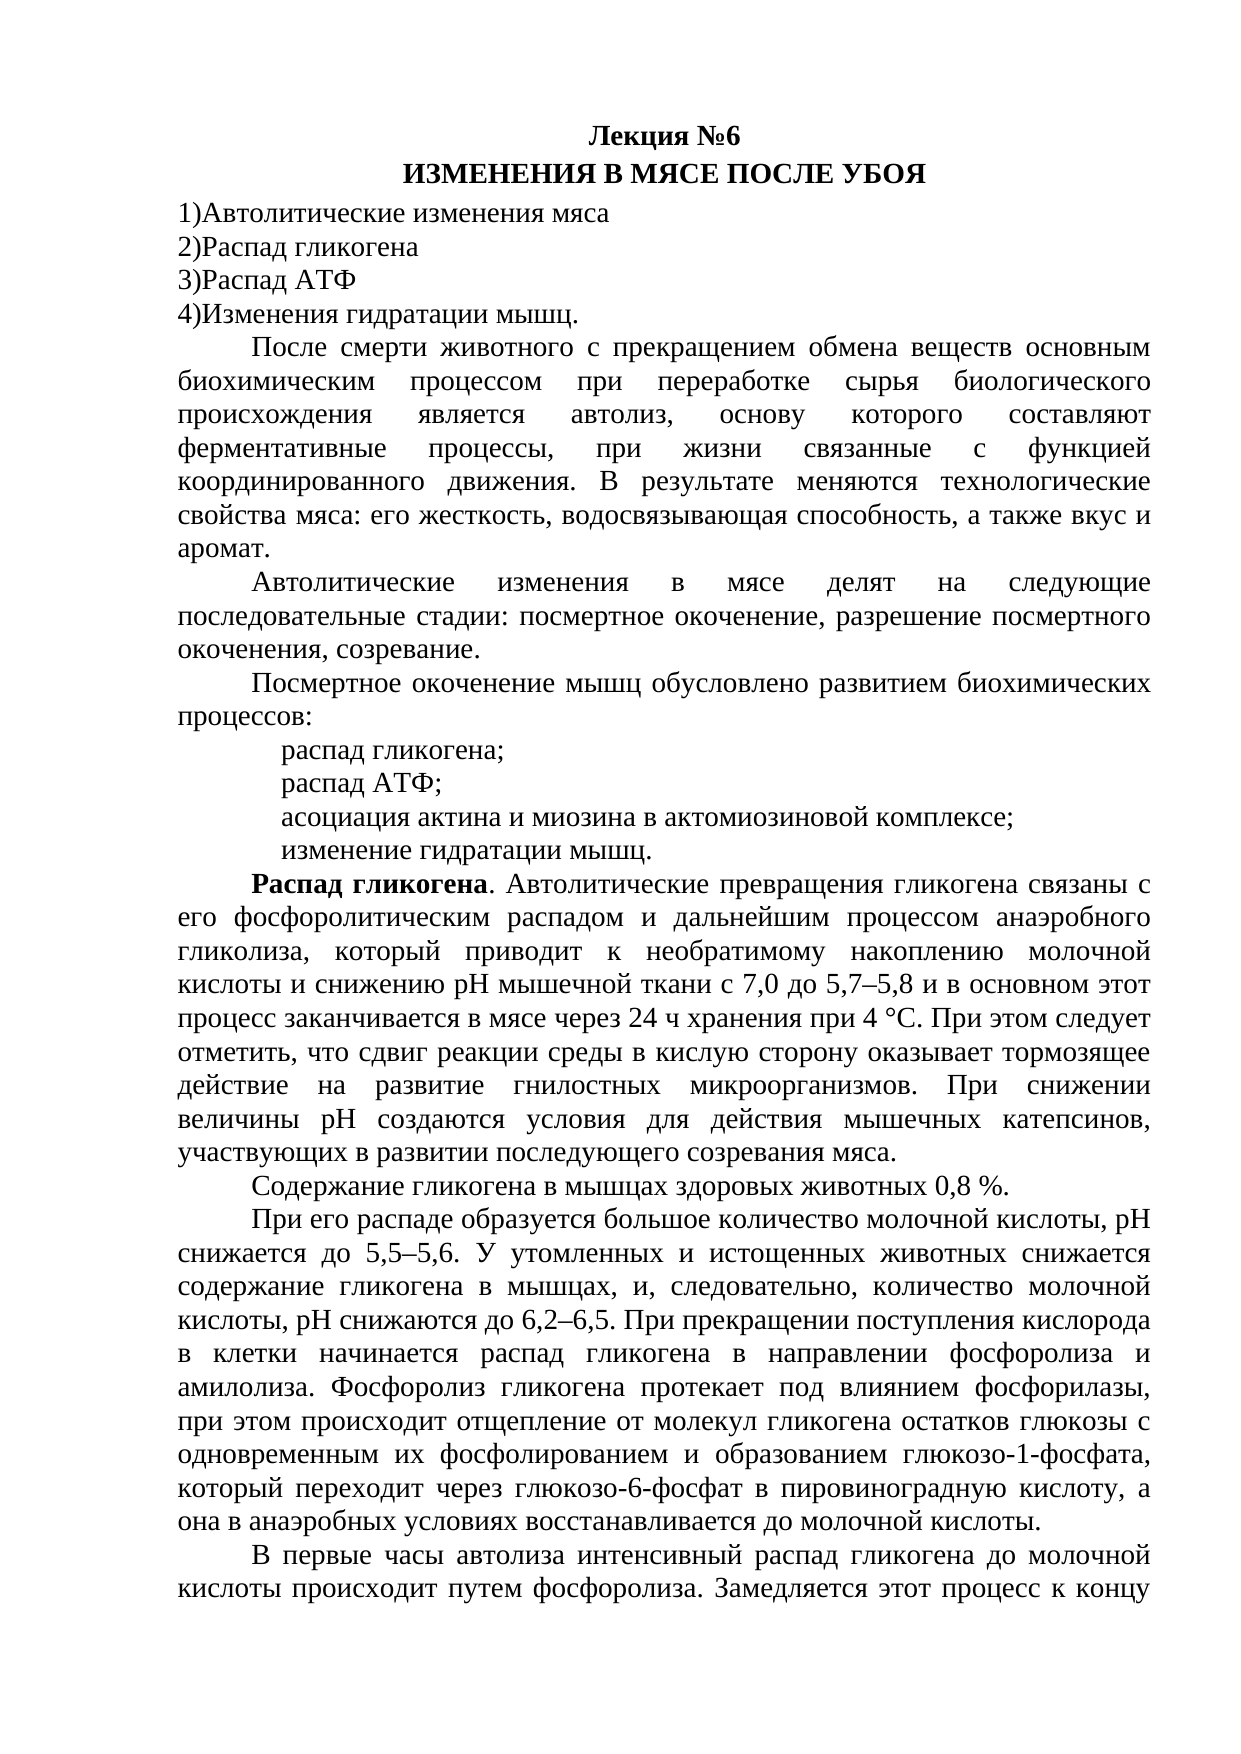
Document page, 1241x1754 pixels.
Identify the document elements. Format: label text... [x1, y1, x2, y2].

text  асоциация актина и миозина в актомиозиновой комплексе; [177, 799, 1152, 832]
text При его распаде образуется большое количество молочной кислоты, рН снижается до 5,5–5,6. У утомленных и истощенных животных снижается содержание гликогена в мышцах, и, следовательно, количество молочной кислоты, рН снижаются до 6,2–6,5. При прекращении поступления кислорода в клетки начинается распад гликогена в направлении фосфоролиза и амилолиза. Фосфоролиз гликогена протекает под влиянием фосфорилазы, при этом происходит отщепление от молекул гликогена остатков глюкозы с одновременным их фосфолированием и образованием глюкозо-1-фосфата, который переходит через глюкозо-6-фосфат в пировиноградную кислоту, а она в анаэробных условиях восстанавливается до молочной кислоты. [177, 1201, 1152, 1537]
text  распад АТФ; [177, 765, 1152, 799]
text  распад гликогена; [177, 732, 1152, 765]
text После смерти животного с прекращением обмена веществ основным биохимическим процессом при переработке сырья биологического происхождения является автолиз, основу которого составляют ферментативные процессы, при жизни связанные с функцией координированного движения. В результате меняются технологические свойства мяса: его жесткость, водосвязывающая способность, а также вкус и аромат. [177, 329, 1152, 564]
text Содержание гликогена в мышцах здоровых животных 0,8 %. [177, 1168, 1152, 1201]
text 1)Автолитические изменения мяса [177, 195, 1152, 229]
text Автолитические изменения в мясе делят на следующие последовательные стадии: посмертное окоченение, разрешение посмертного окоченения, созревание. [177, 564, 1152, 665]
text ИЗМЕНЕНИЯ В МЯСЕ ПОСЛЕ УБОЯ [177, 157, 1152, 190]
text Лекция №6 [177, 118, 1152, 152]
text Посмертное окоченение мышц обусловлено развитием биохимических процессов: [177, 665, 1152, 732]
text Распад гликогена. Автолитические превращения гликогена связаны с его фосфоролитическим распадом и дальнейшим процессом анаэробного гликолиза, который приводит к необратимому накоплению молочной кислоты и снижению рН мышечной ткани с 7,0 до 5,7–5,8 и в основном этот процесс заканчивается в мясе через 24 ч хранения при 4 °С. При этом следует отметить, что сдвиг реакции среды в кислую сторону оказывает тормозящее действие на развитие гнилостных микроорганизмов. При снижении величины рН создаются условия для действия мышечных катепсинов, участвующих в развитии последующего созревания мяса. [177, 866, 1152, 1168]
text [177, 1537, 1152, 1604]
text 3)Распад АТФ [177, 262, 1152, 296]
text 4)Изменения гидратации мышц. [177, 296, 1152, 329]
text  изменение гидратации мышц. [177, 832, 1152, 866]
text 2)Распад гликогена [177, 229, 1152, 262]
